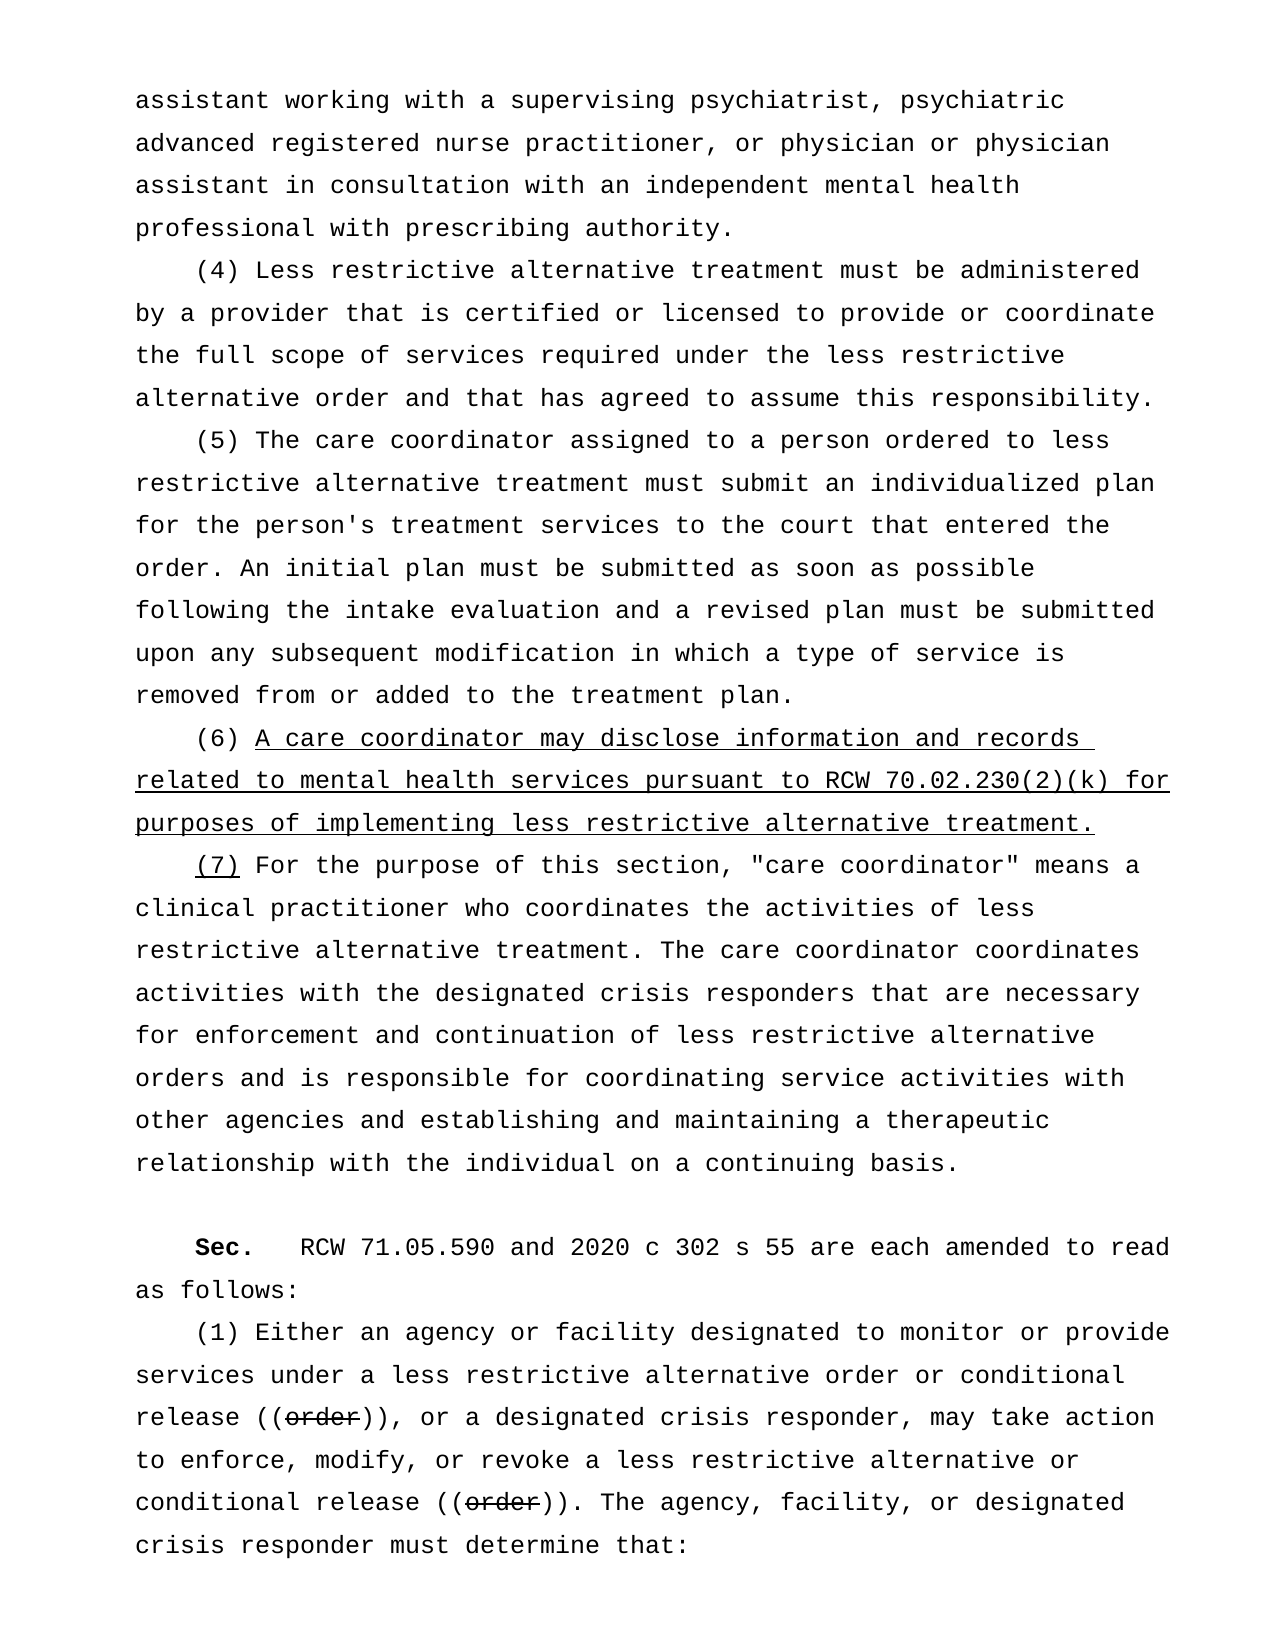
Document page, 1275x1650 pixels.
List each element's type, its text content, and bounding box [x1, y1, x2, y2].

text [135, 75, 1170, 245]
text (5) The care coordinator assigned to a person ordered to less restrictive alternative treatment must submit an individualized plan for the person's treatment services to the court that entered the order. An initial plan must be submitted as soon as possible following the intake evaluation and a revised plan must be submitted upon any subsequent modification in which a type of service is removed from or added to the treatment plan. [135, 415, 1170, 712]
text (4) Less restrictive alternative treatment must be administered by a provider that is certified or licensed to provide or coordinate the full scope of services required under the less restrictive alternative order and that has agreed to assume this responsibility. [135, 245, 1170, 415]
text (6) A care coordinator may disclose information and records related to mental health services pursuant to RCW 70.02.230(2)(k) for purposes of implementing less restrictive alternative treatment. [135, 793, 1170, 840]
text (6) A care coordinator may disclose information and records related to mental health services pursuant to RCW 70.02.230(2)(k) for purposes of implementing less restrictive alternative treatment. [135, 712, 1170, 791]
text (7) For the purpose of this section, "care coordinator" means a clinical practitioner who coordinates the activities of less restrictive alternative treatment. The care coordinator coordinates activities with the designated crisis responders that are necessary for enforcement and continuation of less restrictive alternative orders and is responsible for coordinating service activities with other agencies and establishing and maintaining a therapeutic relationship with the individual on a continuing basis. [135, 840, 1170, 1180]
text (1) Either an agency or facility designated to monitor or provide services under a less restrictive alternative order or conditional release ((order)), or a designated crisis responder, may take action to enforce, modify, or revoke a less restrictive alternative or conditional release ((order)). The agency, facility, or designated crisis responder must determine that: [135, 1307, 1170, 1562]
text Sec. RCW 71.05.590 and 2020 c 302 s 55 are each amended to read as follows: [135, 1222, 1170, 1307]
